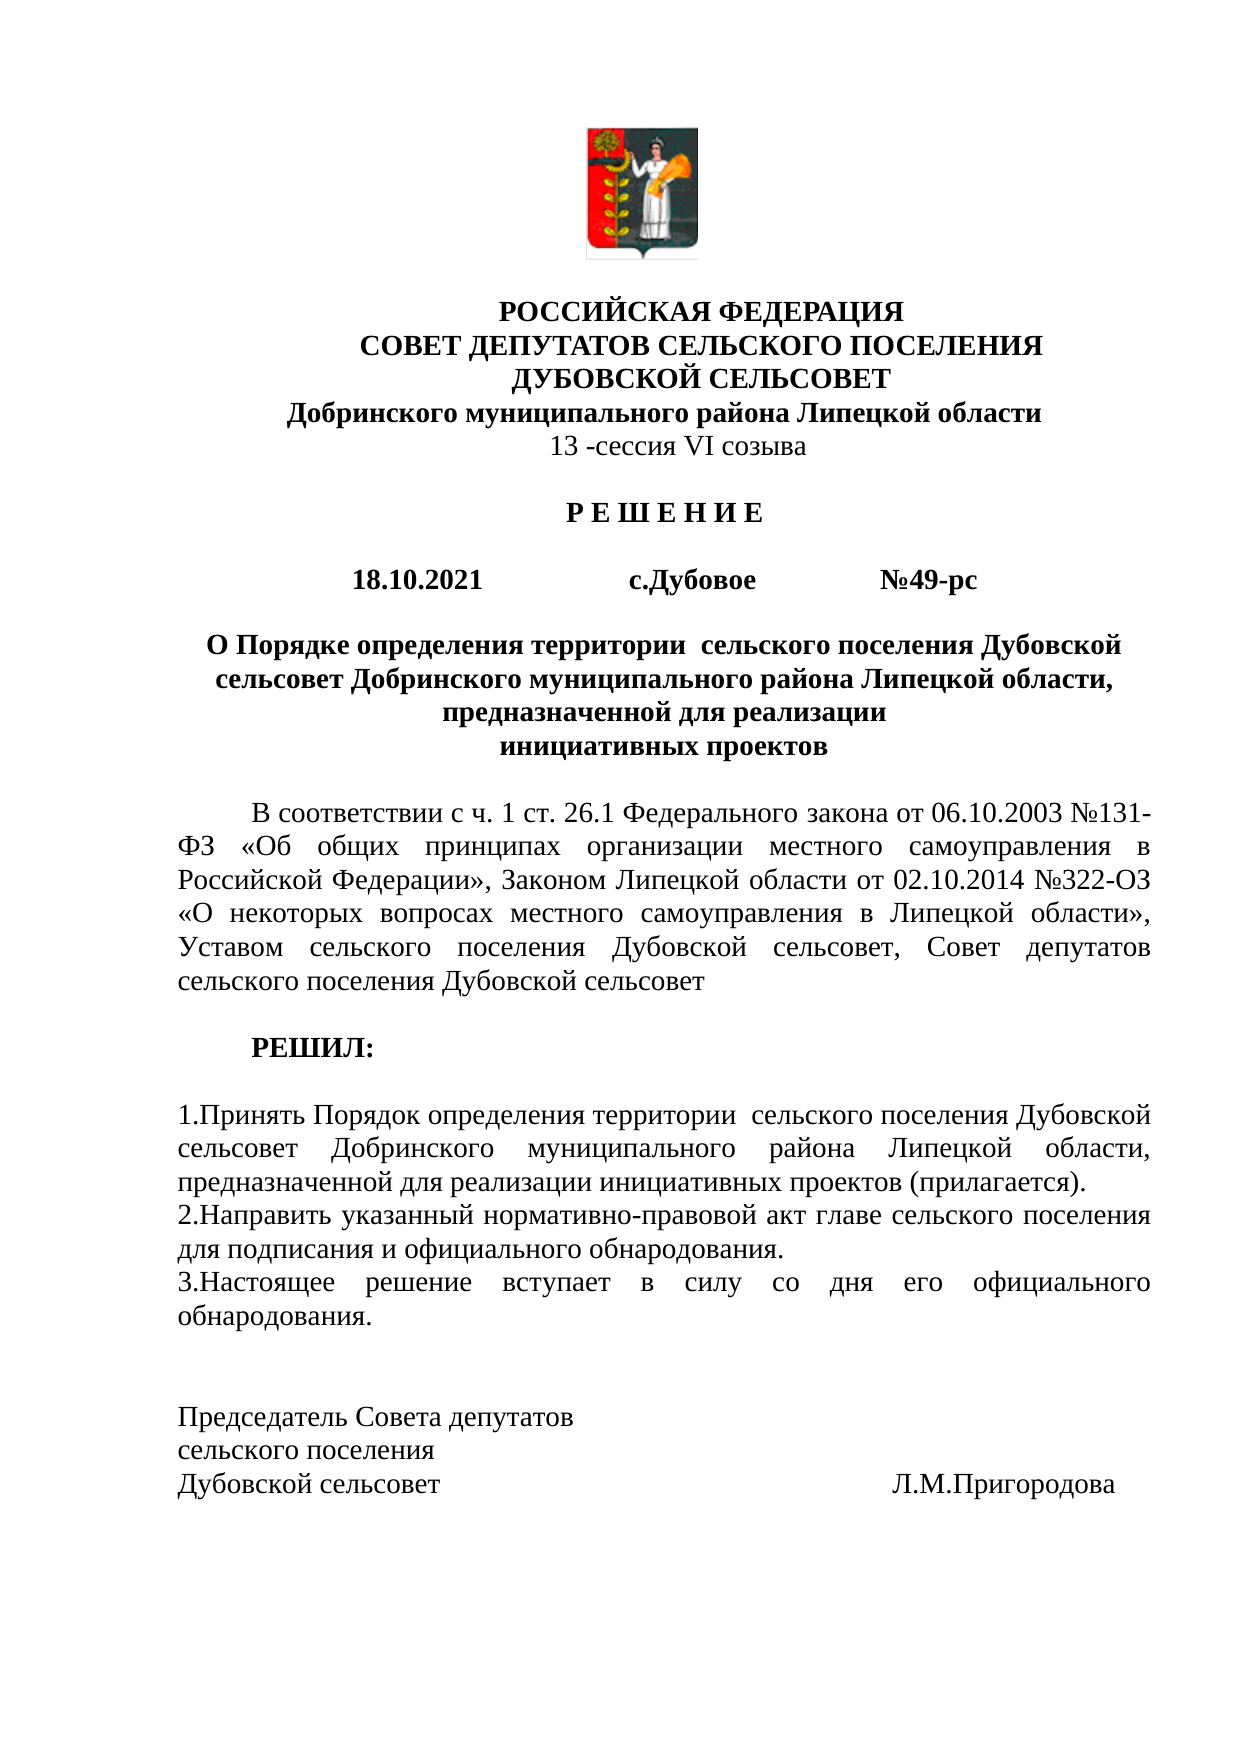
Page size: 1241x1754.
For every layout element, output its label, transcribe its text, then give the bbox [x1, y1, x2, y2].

subtitle РОССИЙСКАЯ ФЕДЕРАЦИЯ [177, 294, 1152, 328]
text 1.Принять Порядок определения территории сельского поселения Дубовской сельсовет Добринского муниципального района Липецкой области, предназначенной для реализации инициативных проектов (прилагается). [177, 1097, 1152, 1197]
subtitle Добринского муниципального района Липецкой области [177, 395, 1152, 428]
subtitle 18.10.2021 с.Дубовое №49-рс [177, 562, 1152, 596]
subtitle ДУБОВСКОЙ СЕЛЬСОВЕТ [177, 361, 1152, 395]
text 13 -сессия VI созыва [177, 428, 1152, 462]
text РЕШИЛ: [177, 1030, 1152, 1063]
text О Порядке определения территории сельского поселения Дубовской сельсовет Добринского муниципального района Липецкой области, предназначенной для реализации [176, 627, 1152, 728]
text Дубовской сельсовет Л.М.Пригородова [177, 1466, 1152, 1499]
text 3.Настоящее решение вступает в силу со дня его официального обнародования. [177, 1264, 1152, 1332]
text 2.Направить указанный нормативно-правовой акт главе сельского поселения для подписания и официального обнародования. [177, 1197, 1152, 1264]
text Председатель Совета депутатов [177, 1399, 1152, 1432]
text сельского поселения [177, 1432, 1152, 1466]
subtitle Р Е Ш Е Н И Е [177, 495, 1152, 529]
text инициативных проектов [176, 728, 1152, 761]
text В соответствии с ч. 1 ст. 26.1 Федерального закона от 06.10.2003 №131-ФЗ «Об общих принципах организации местного самоуправления в Российской Федерации», Законом Липецкой области от 02.10.2014 №322-ОЗ «О некоторых вопросах местного самоуправления в Липецкой области», Уставом сельского поселения Дубовской сельсовет, Совет депутатов сельского поселения Дубовской сельсовет [177, 795, 1152, 996]
picture [585, 127, 698, 261]
subtitle СОВЕТ ДЕПУТАТОВ СЕЛЬСКОГО ПОСЕЛЕНИЯ [177, 328, 1152, 361]
